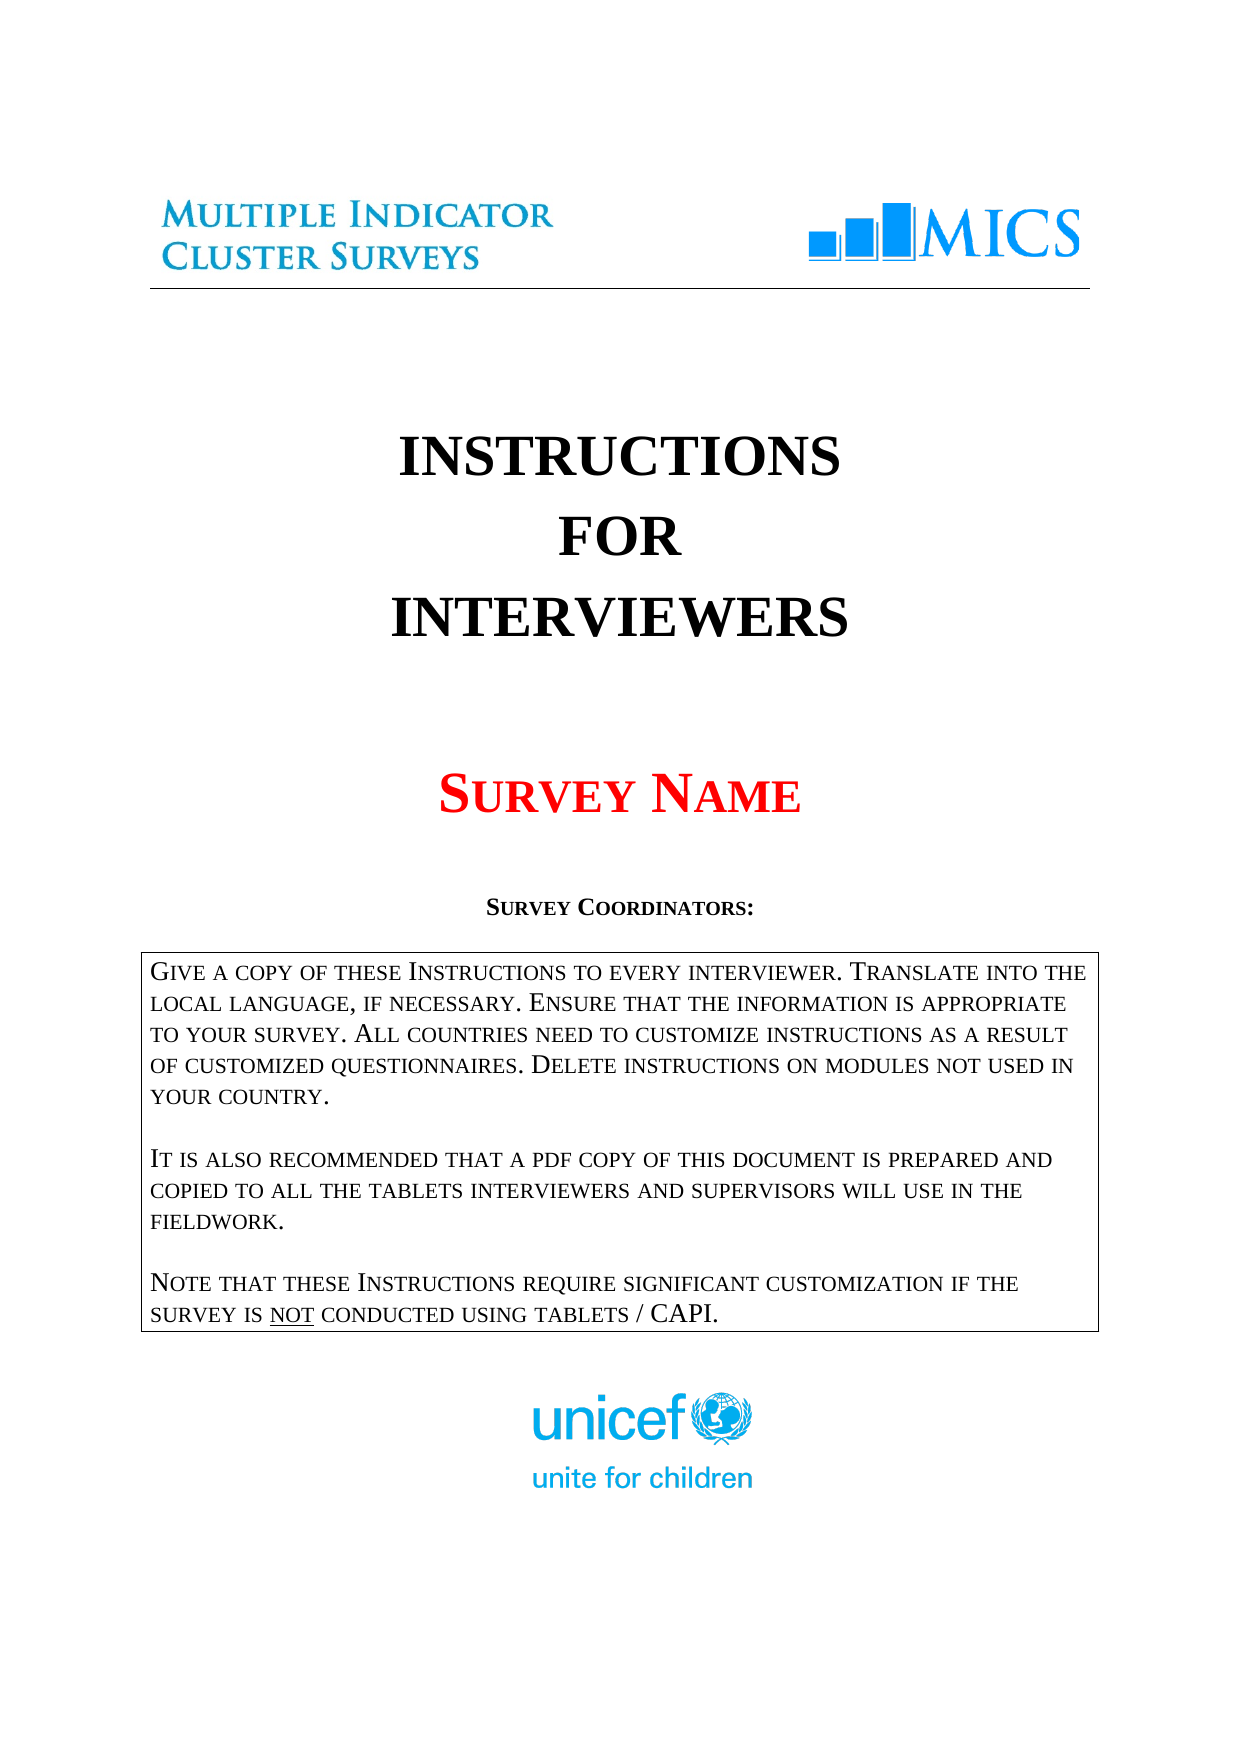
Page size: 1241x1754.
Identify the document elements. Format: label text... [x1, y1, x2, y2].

text Survey Name [150, 758, 1090, 825]
text It is also recommended that a pdf copy of this document is prepared and copied to all the tablets interviewers and supervisors will use in the fieldwork. [150, 1142, 1090, 1235]
text Give a copy of these Instructions to every interviewer. Translate into the local language, if necessary. Ensure that the information is appropriate to your survey. All countries need to customize instructions as a result of customized questionnaires. Delete instructions on modules not used in your country. [142, 953, 1098, 1111]
picture [808, 203, 1080, 261]
text Survey Coordinators: [150, 892, 1090, 921]
text FOR [150, 501, 1090, 568]
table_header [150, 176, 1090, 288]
text INTERVIEWERS [150, 581, 1090, 648]
text INSTRUCTIONS [150, 421, 1090, 488]
text Note that these Instructions require significant customization if the survey is not conducted using tablets / CAPI. [142, 1263, 1098, 1331]
picture [161, 185, 554, 279]
picture [525, 1384, 760, 1499]
